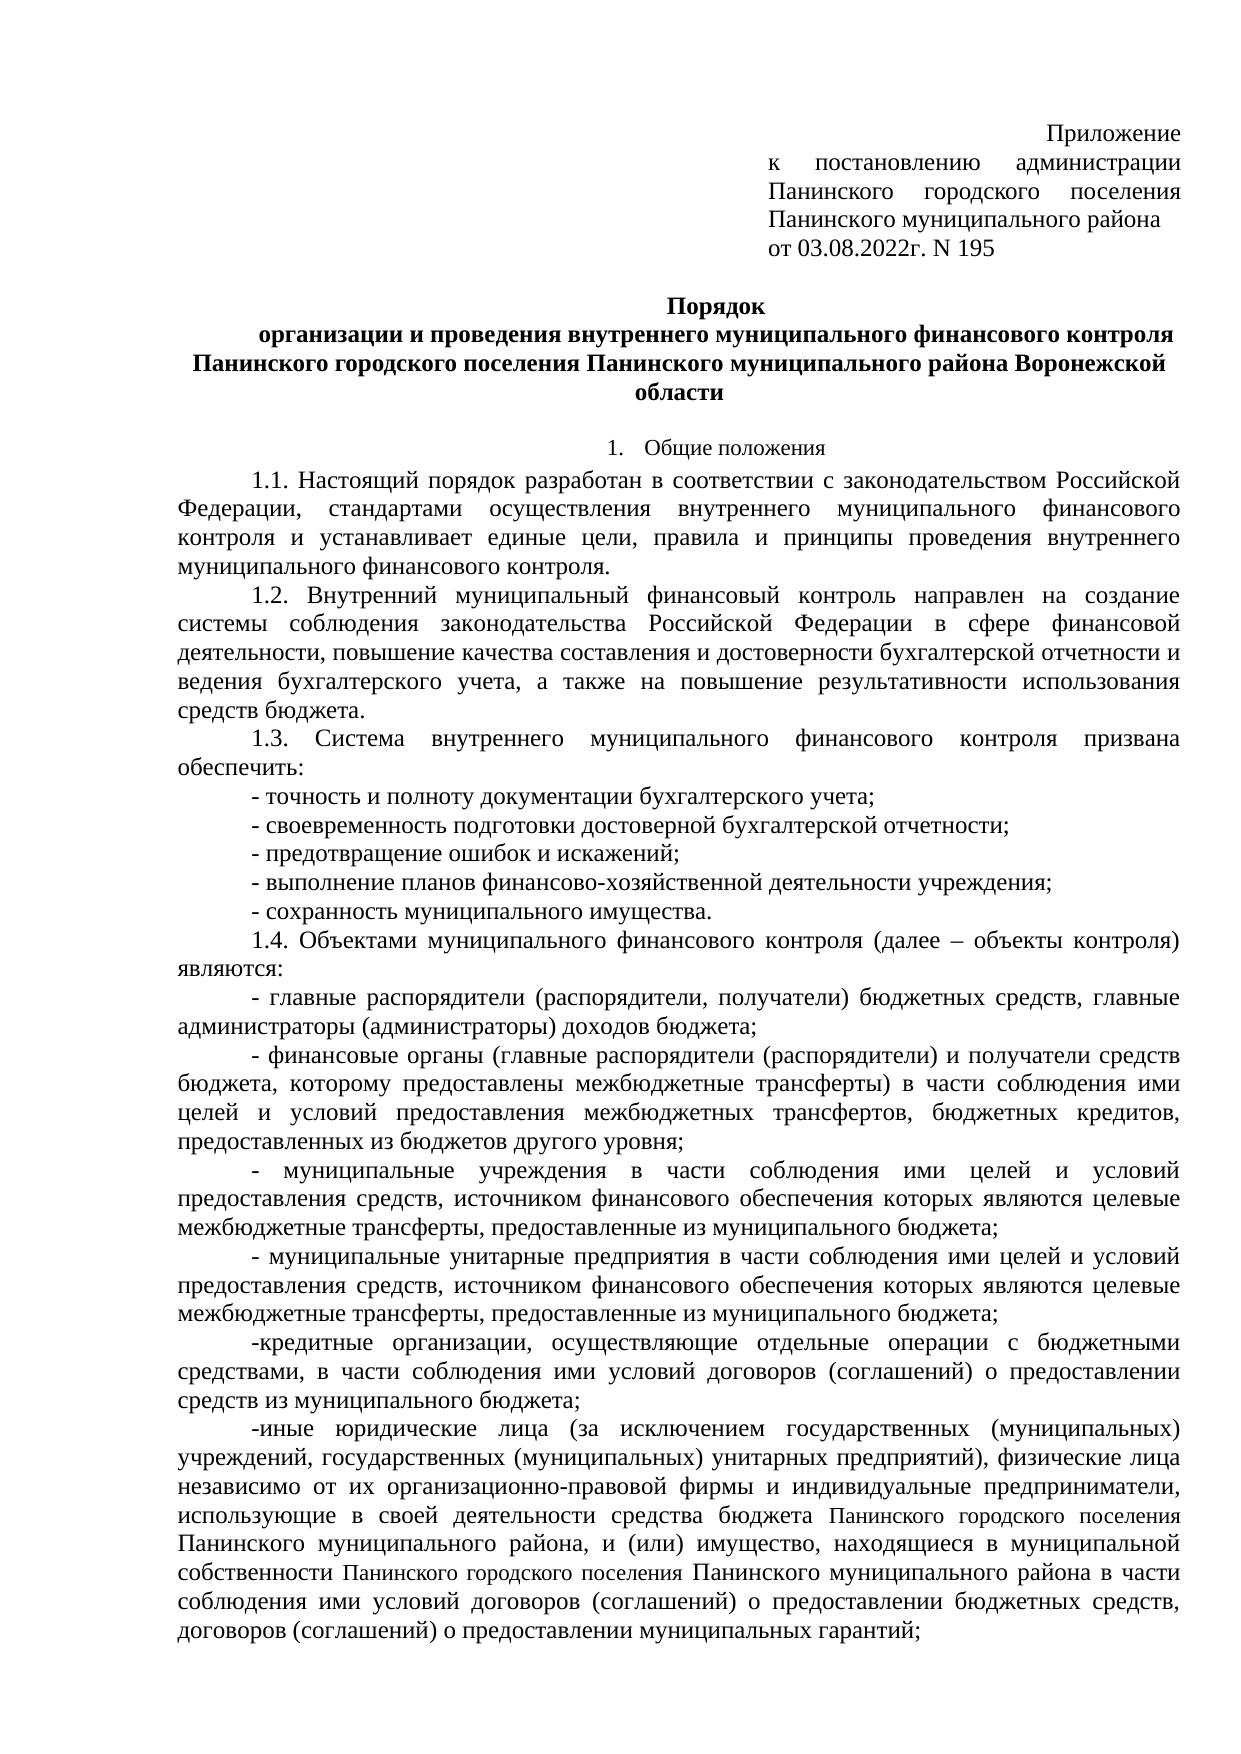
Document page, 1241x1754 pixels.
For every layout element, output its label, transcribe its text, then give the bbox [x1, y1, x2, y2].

text Порядок [177, 291, 1181, 319]
text Приложение [177, 118, 1181, 147]
list - финансовые органы (главные распорядители (распорядители) и получатели средств бюджета, которому предоставлены межбюджетные трансферты) в части соблюдения ими целей и условий предоставления межбюджетных трансфертов, бюджетных кредитов, предоставленных из бюджетов другого уровня; [177, 1040, 1181, 1155]
list - муниципальные учреждения в части соблюдения ими целей и условий предоставления средств, источником финансового обеспечения которых являются целевые межбюджетные трансферты, предоставленные из муниципального бюджета; [177, 1155, 1181, 1241]
list -кредитные организации, осуществляющие отдельные операции с бюджетными средствами, в части соблюдения ими условий договоров (соглашений) о предоставлении средств из муниципального бюджета; [177, 1327, 1181, 1413]
list -иные юридические лица (за исключением государственных (муниципальных) учреждений, государственных (муниципальных) унитарных предприятий), физические лица независимо от их организационно-правовой фирмы и индивидуальные предприниматели, использующие в своей деятельности средства бюджета Панинского городского поселения Панинского муниципального района, и (или) имущество, находящиеся в муниципальной собственности Панинского городского поселения Панинского муниципального района в части соблюдения ими условий договоров (соглашений) о предоставлении бюджетных средств, договоров (соглашений) о предоставлении муниципальных гарантий; [177, 1413, 1181, 1643]
list - предотвращение ошибок и искажений; [177, 838, 1181, 867]
list 1.4. Объектами муниципального финансового контроля (далее – объекты контроля) являются: [177, 925, 1181, 982]
text от 03.08.2022г. N 195 [768, 233, 1181, 262]
list Общие положения [251, 434, 1181, 461]
list - точность и полноту документации бухгалтерского учета; [177, 781, 1181, 810]
list - главные распорядители (распорядители, получатели) бюджетных средств, главные администраторы (администраторы) доходов бюджета; [177, 982, 1181, 1040]
list 1.1. Настоящий порядок разработан в соответствии с законодательством Российской Федерации, стандартами осуществления внутреннего муниципального финансового контроля и устанавливает единые цели, правила и принципы проведения внутреннего муниципального финансового контроля. [177, 465, 1181, 580]
list 1.2. Внутренний муниципальный финансовый контроль направлен на создание системы соблюдения законодательства Российской Федерации в сфере финансовой деятельности, повышение качества составления и достоверности бухгалтерской отчетности и ведения бухгалтерского учета, а также на повышение результативности использования средств бюджета. [177, 580, 1181, 723]
list - выполнение планов финансово-хозяйственной деятельности учреждения; [177, 867, 1181, 896]
list - муниципальные унитарные предприятия в части соблюдения ими целей и условий предоставления средств, источником финансового обеспечения которых являются целевые межбюджетные трансферты, предоставленные из муниципального бюджета; [177, 1241, 1181, 1327]
list 1.3. Система внутреннего муниципального финансового контроля призвана обеспечить: [177, 723, 1181, 781]
text к постановлению администрации Панинского городского поселения Панинского муниципального района [768, 147, 1181, 233]
text организации и проведения внутреннего муниципального финансового контроля Панинского городского поселения Панинского муниципального района Воронежской области [177, 319, 1181, 406]
list - сохранность муниципального имущества. [177, 896, 1181, 925]
list - своевременность подготовки достоверной бухгалтерской отчетности; [177, 810, 1181, 838]
